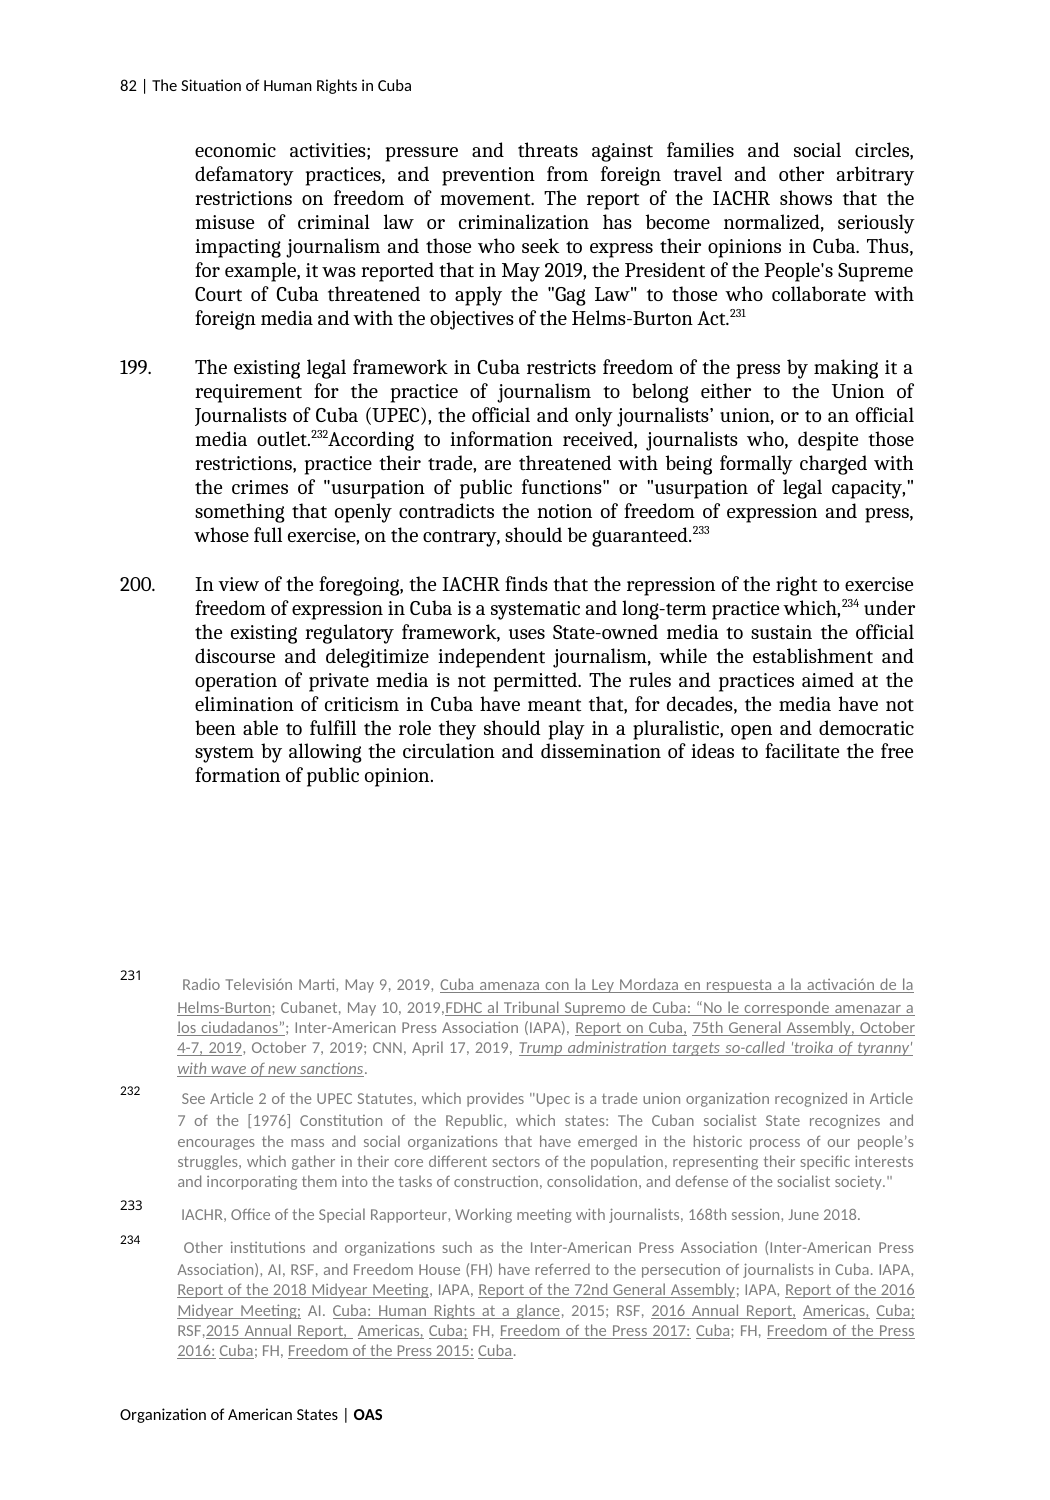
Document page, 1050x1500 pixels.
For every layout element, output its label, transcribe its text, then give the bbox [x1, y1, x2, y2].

list The existing legal framework in Cuba restricts freedom of the press by making it a requirement for the practice of journalism to belong either to the Union of Journalists of Cuba (UPEC), the official and only journalists’ union, or to an official media outlet.According to information received, journalists who, despite those restrictions, practice their trade, are threatened with being formally charged with the crimes of "usurpation of public functions" or "usurpation of legal capacity," something that openly contradicts the notion of freedom of expression and press, whose full exercise, on the contrary, should be guaranteed. [120, 356, 915, 547]
list In view of the foregoing, the IACHR finds that the repression of the right to exercise freedom of expression in Cuba is a systematic and long-term practice which, under the existing regulatory framework, uses State-owned media to sustain the official discourse and delegitimize independent journalism, while the establishment and operation of private media is not permitted. The rules and practices aimed at the elimination of criticism in Cuba have meant that, for decades, the media have not been able to fulfill the role they should play in a pluralistic, open and democratic system by allowing the circulation and dissemination of ideas to facilitate the free formation of public opinion. [120, 572, 915, 788]
